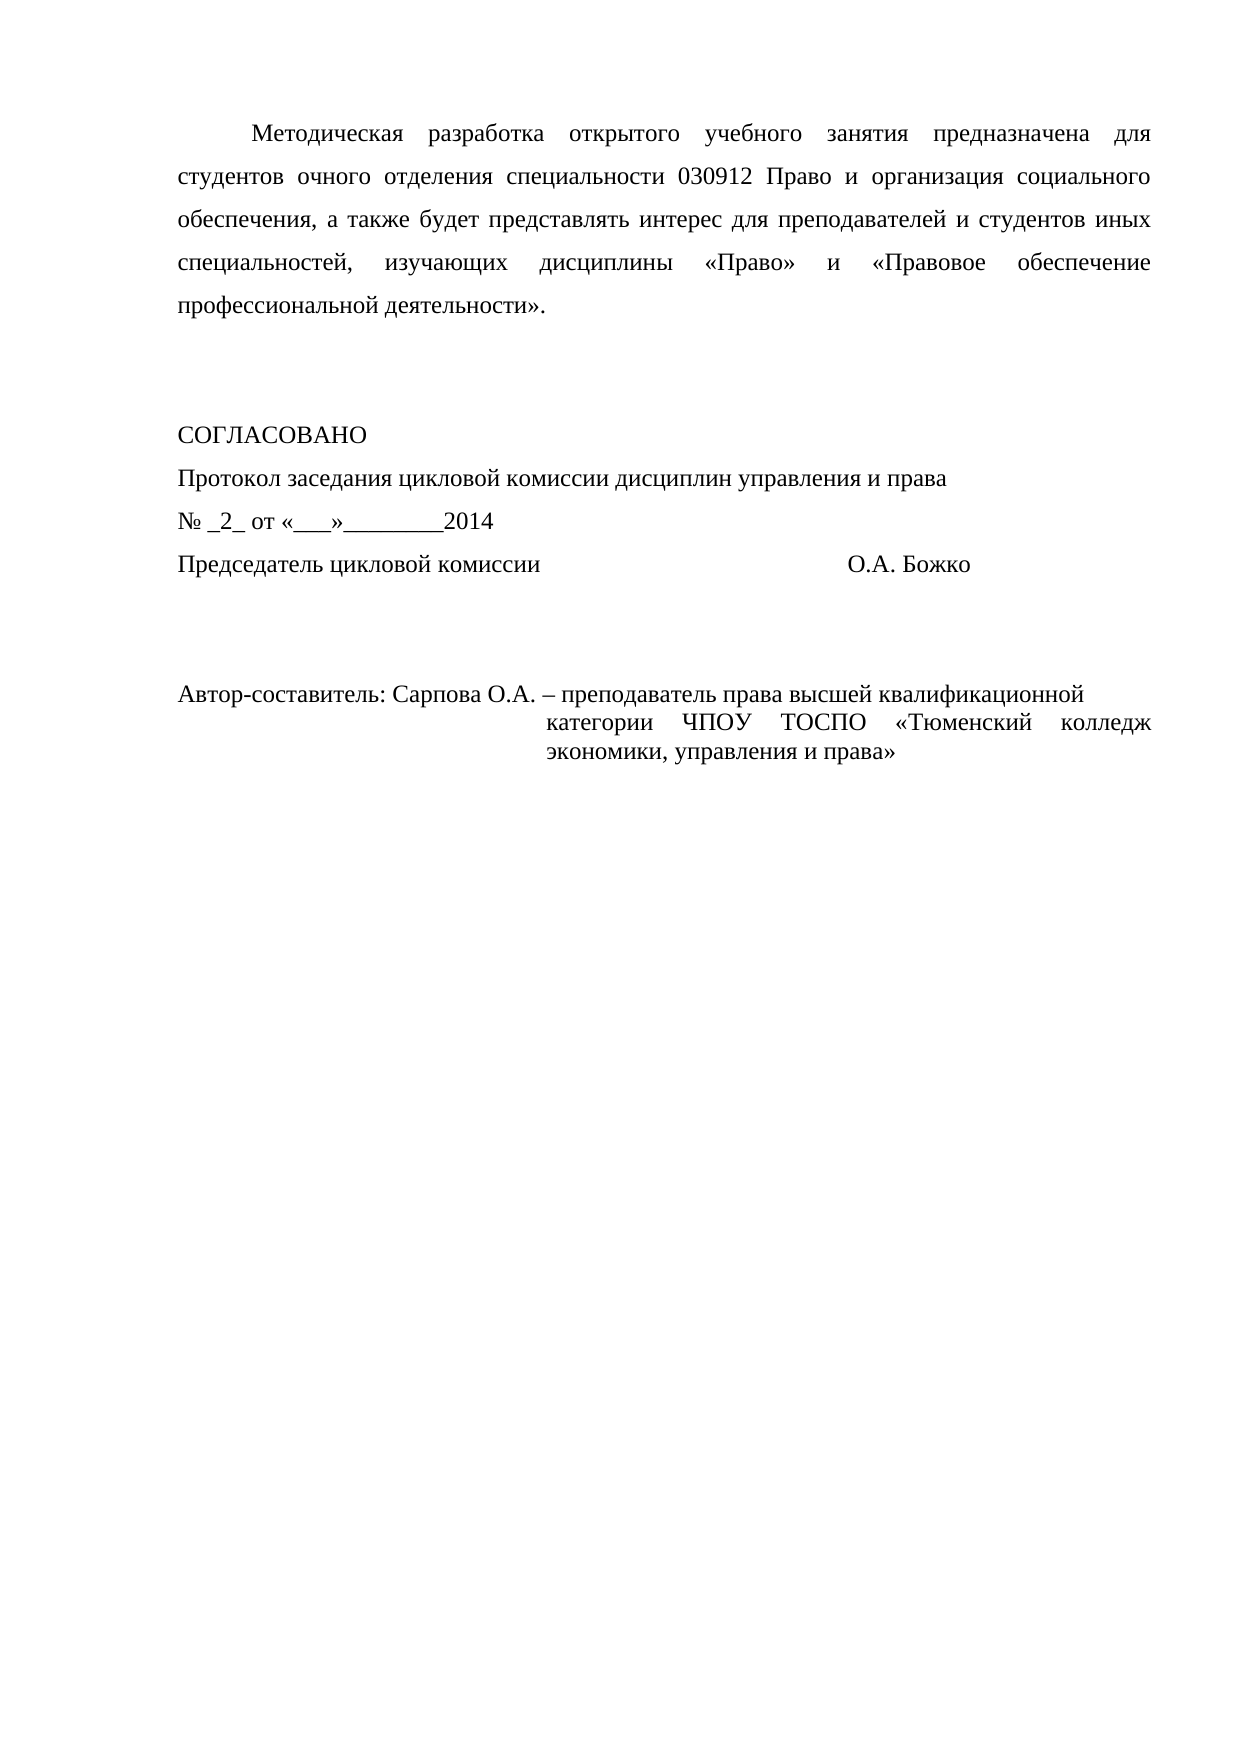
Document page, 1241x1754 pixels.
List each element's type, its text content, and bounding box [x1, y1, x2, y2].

text Автор-составитель: Сарпова О.А. – преподаватель права высшей квалификационной [177, 679, 1152, 707]
text Председатель цикловой комиссии О.А. Божко [177, 549, 1152, 578]
text Методическая разработка открытого учебного занятия предназначена для студентов очного отделения специальности 030912 Право и организация социального обеспечения, а также будет представлять интерес для преподавателей и студентов иных специальностей, изучающих дисциплины «Право» и «Правовое обеспечение профессиональной деятельности». [177, 118, 1152, 319]
text № _2_ от «___»________2014 [177, 506, 1152, 535]
text категории ЧПОУ ТОСПО «Тюменский колледж экономики, управления и права» [546, 707, 1152, 765]
text Протокол заседания цикловой комиссии дисциплин управления и права [177, 463, 1152, 492]
text СОГЛАСОВАНО [177, 420, 1152, 449]
